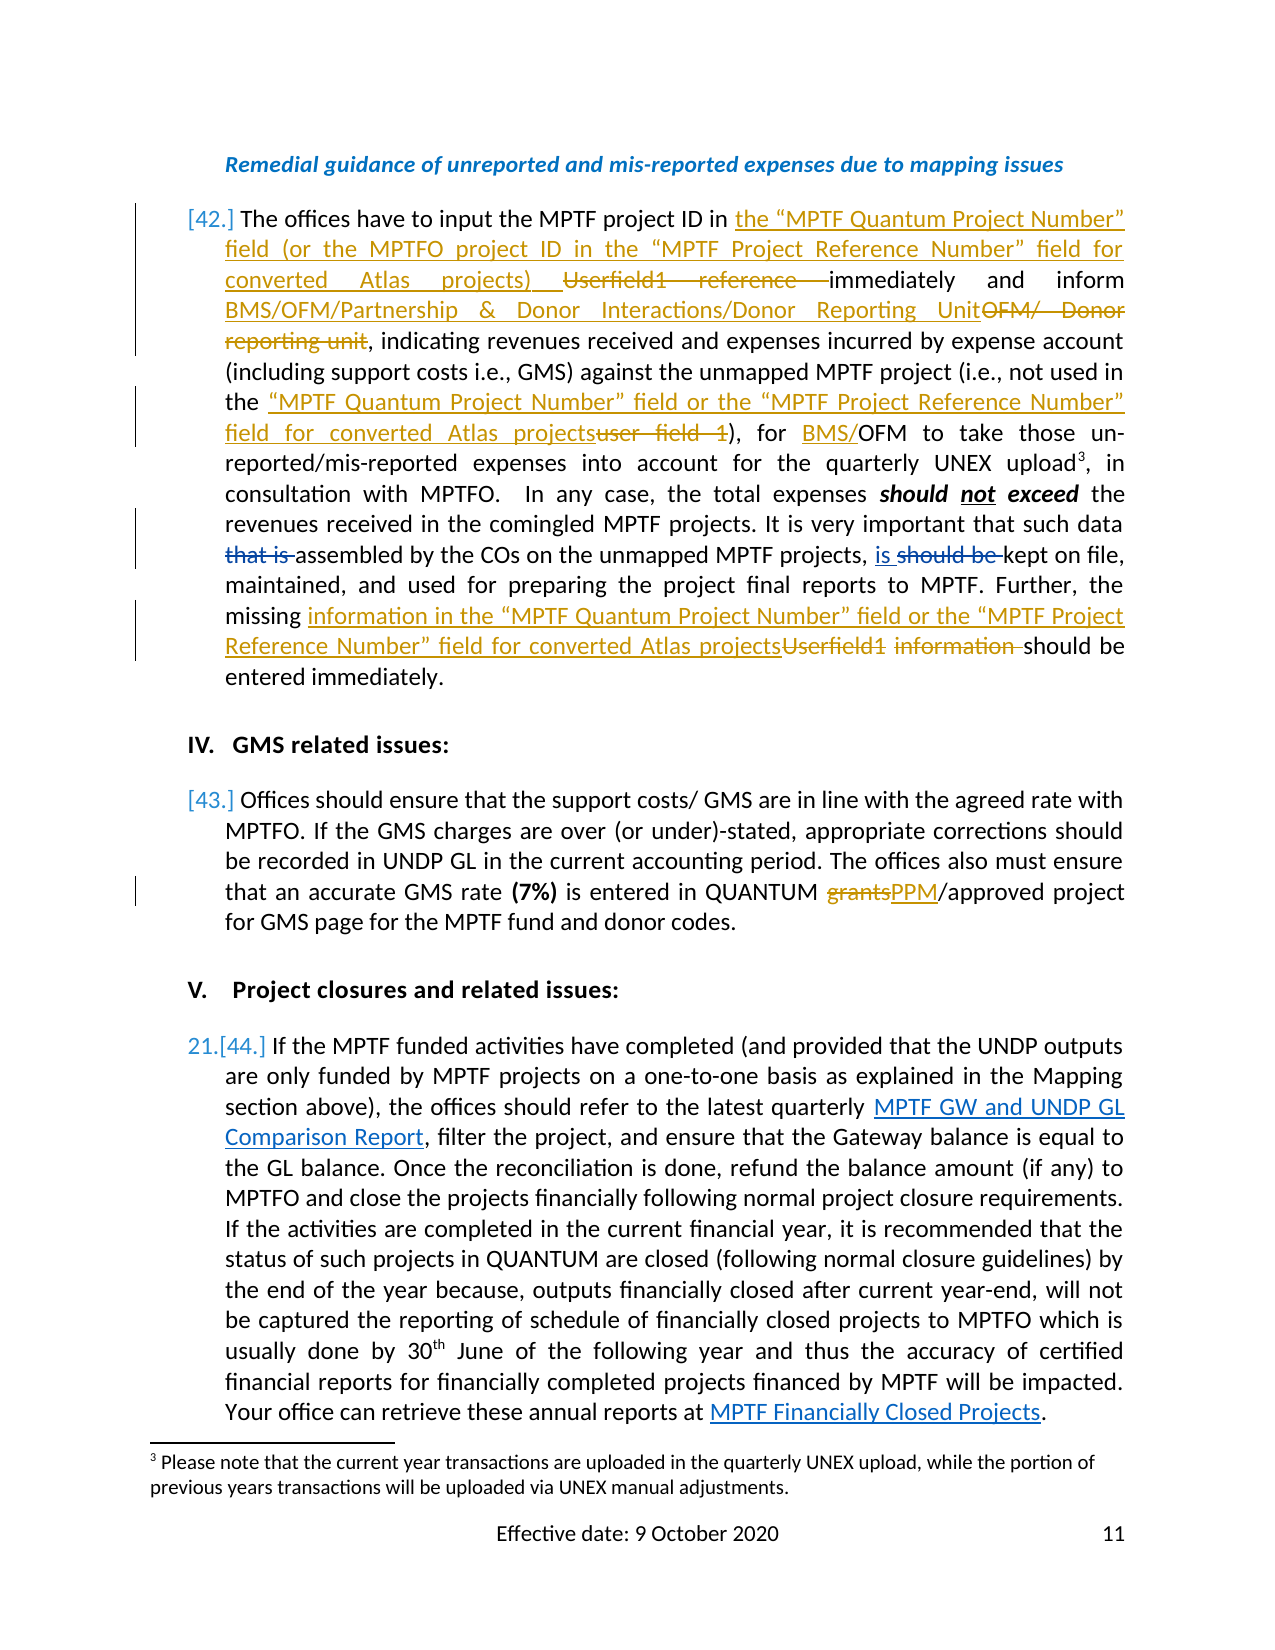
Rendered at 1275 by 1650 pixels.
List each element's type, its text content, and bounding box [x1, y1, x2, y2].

list If the MPTF funded activities have completed (and provided that the UNDP outputs are only funded by MPTF projects on a one-to-one basis as explained in the Mapping section above), the offices should refer to the latest quarterly MPTF GW and UNDP GL Comparison Report, filter the project, and ensure that the Gateway balance is equal to the GL balance. Once the reconciliation is done, refund the balance amount (if any) to MPTFO and close the projects financially following normal project closure requirements. If the activities are completed in the current financial year, it is recommended that the status of such projects in QUANTUM are closed (following normal closure guidelines) by the end of the year because, outputs financially closed after current year-end, will not be captured the reporting of schedule of financially closed projects to MPTFO which is usually done by 30th June of the following year and thus the accuracy of certified financial reports for financially completed projects financed by MPTF will be impacted. Your office can retrieve these annual reports at MPTF Financially Closed Projects. [187, 1030, 1125, 1427]
text V. Project closures and related issues: [187, 974, 1125, 1005]
text IV. GMS related issues: [187, 729, 1125, 759]
list The offices have to input the MPTF project ID in immediately and inform , indicating revenues received and expenses incurred by expense account (including support costs i.e., GMS) against the unmapped MPTF project (i.e., not used in the ), for OFM to take those un-reported/mis-reported expenses into account for the quarterly UNEX upload, in consultation with MPTFO. In any case, the total expenses should not exceed the revenues received in the comingled MPTF projects. It is very important that such data assembled by the COs on the unmapped MPTF projects, kept on file, maintained, and used for preparing the project final reports to MPTF. Further, the missing should be entered immediately. [187, 203, 1125, 691]
text Remedial guidance of unreported and mis-reported expenses due to mapping issues [225, 150, 1125, 178]
list Offices should ensure that the support costs/ GMS are in line with the agreed rate with MPTFO. If the GMS charges are over (or under)-stated, appropriate corrections should be recorded in UNDP GL in the current accounting period. The offices also must ensure that an accurate GMS rate (7%) is entered in QUANTUM /approved project for GMS page for the MPTF fund and donor codes. [187, 784, 1125, 937]
